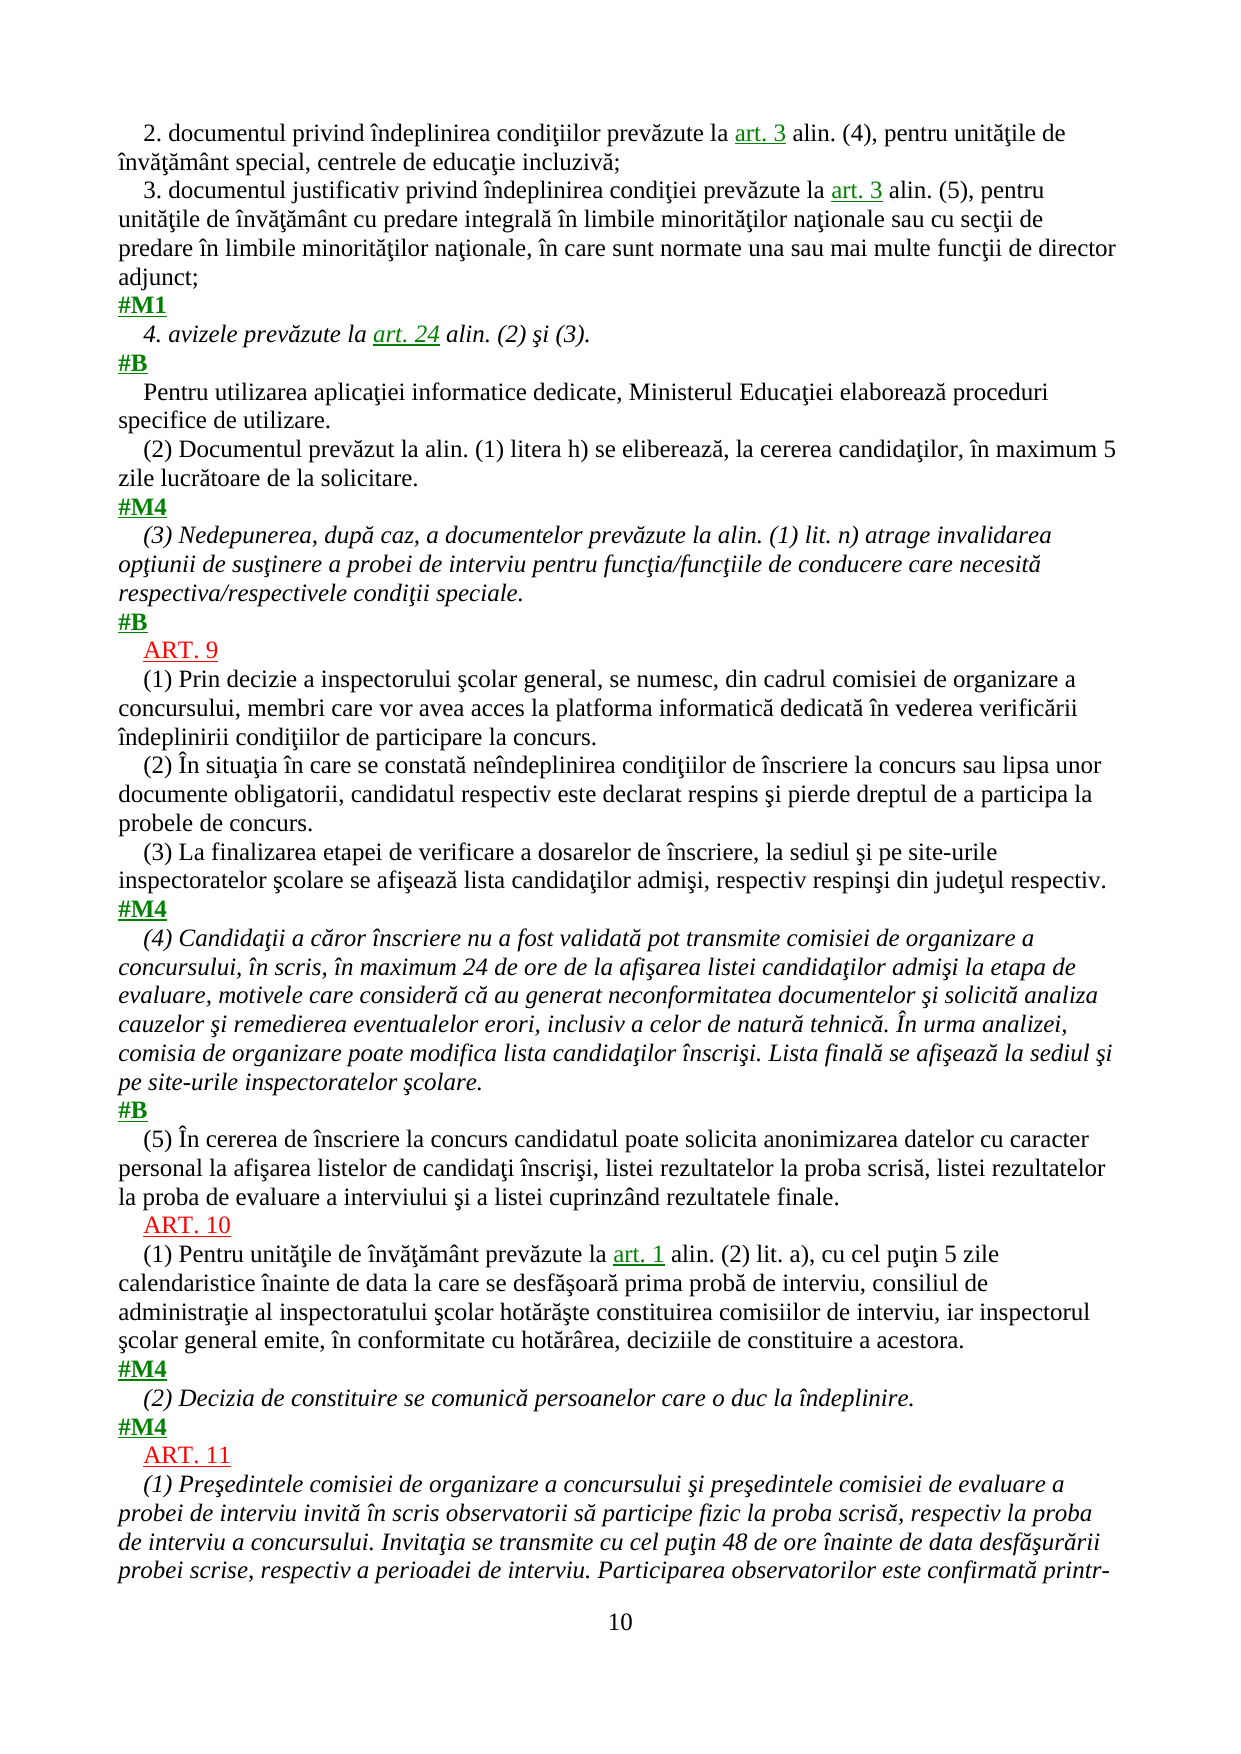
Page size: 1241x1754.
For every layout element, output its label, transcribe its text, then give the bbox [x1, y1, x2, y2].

text (2) Documentul prevăzut la alin. (1) litera h) se eliberează, la cererea candidaţilor, în maximum 5 zile lucrătoare de la solicitare. [118, 434, 1122, 492]
text (3) Nedepunerea, după caz, a documentelor prevăzute la alin. (1) lit. n) atrage invalidarea opţiunii de susţinere a probei de interviu pentru funcţia/funcţiile de conducere care necesită respectiva/respectivele condiţii speciale. [118, 521, 1122, 607]
text #B [118, 607, 1122, 636]
text (2) În situaţia în care se constată neîndeplinirea condiţiilor de înscriere la concurs sau lipsa unor documente obligatorii, candidatul respectiv este declarat respins şi pierde dreptul de a participa la probele de concurs. [118, 751, 1122, 837]
text (4) Candidaţii a căror înscriere nu a fost validată pot transmite comisiei de organizare a concursului, în scris, în maximum 24 de ore de la afişarea listei candidaţilor admişi la etapa de evaluare, motivele care consideră că au generat neconformitatea documentelor şi solicită analiza cauzelor şi remedierea eventualelor erori, inclusiv a celor de natură tehnică. În urma analizei, comisia de organizare poate modifica lista candidaţilor înscrişi. Lista finală se afişează la sediul şi pe site-urile inspectoratelor şcolare. [118, 923, 1122, 1096]
text #B [118, 348, 1122, 377]
text #M4 [118, 1354, 1122, 1383]
text ART. 11 [118, 1441, 1122, 1469]
text #M4 [118, 1412, 1122, 1441]
text 3. documentul justificativ privind îndeplinirea condiţiei prevăzute la art. 3 alin. (5), pentru unităţile de învăţământ cu predare integrală în limbile minorităţilor naţionale sau cu secţii de predare în limbile minorităţilor naţionale, în care sunt normate una sau mai multe funcţii de director adjunct; [118, 176, 1122, 291]
text (3) La finalizarea etapei de verificare a dosarelor de înscriere, la sediul şi pe site-urile inspectoratelor şcolare se afişează lista candidaţilor admişi, respectiv respinşi din judeţul respectiv. [118, 837, 1122, 894]
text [118, 1469, 1122, 1584]
text (1) Prin decizie a inspectorului şcolar general, se numesc, din cadrul comisiei de organizare a concursului, membri care vor avea acces la platforma informatică dedicată în vederea verificării îndeplinirii condiţiilor de participare la concurs. [118, 664, 1122, 751]
text (2) Decizia de constituire se comunică persoanelor care o duc la îndeplinire. [118, 1383, 1122, 1412]
text (1) Pentru unităţile de învăţământ prevăzute la art. 1 alin. (2) lit. a), cu cel puţin 5 zile calendaristice înainte de data la care se desfăşoară prima probă de interviu, consiliul de administraţie al inspectoratului şcolar hotărăşte constituirea comisiilor de interviu, iar inspectorul şcolar general emite, în conformitate cu hotărârea, deciziile de constituire a acestora. [118, 1239, 1122, 1354]
text (5) În cererea de înscriere la concurs candidatul poate solicita anonimizarea datelor cu caracter personal la afişarea listelor de candidaţi înscrişi, listei rezultatelor la proba scrisă, listei rezultatelor la proba de evaluare a interviului şi a listei cuprinzând rezultatele finale. [118, 1124, 1122, 1211]
text #M4 [118, 894, 1122, 923]
text #M4 [118, 492, 1122, 521]
text ART. 10 [118, 1211, 1122, 1239]
text 2. documentul privind îndeplinirea condiţiilor prevăzute la art. 3 alin. (4), pentru unităţile de învăţământ special, centrele de educaţie incluzivă; [118, 118, 1122, 176]
text #M1 [118, 291, 1122, 319]
text ART. 9 [118, 636, 1122, 664]
text Pentru utilizarea aplicaţiei informatice dedicate, Ministerul Educaţiei elaborează proceduri specifice de utilizare. [118, 377, 1122, 434]
text 4. avizele prevăzute la art. 24 alin. (2) şi (3). [118, 319, 1122, 348]
text #B [118, 1096, 1122, 1124]
